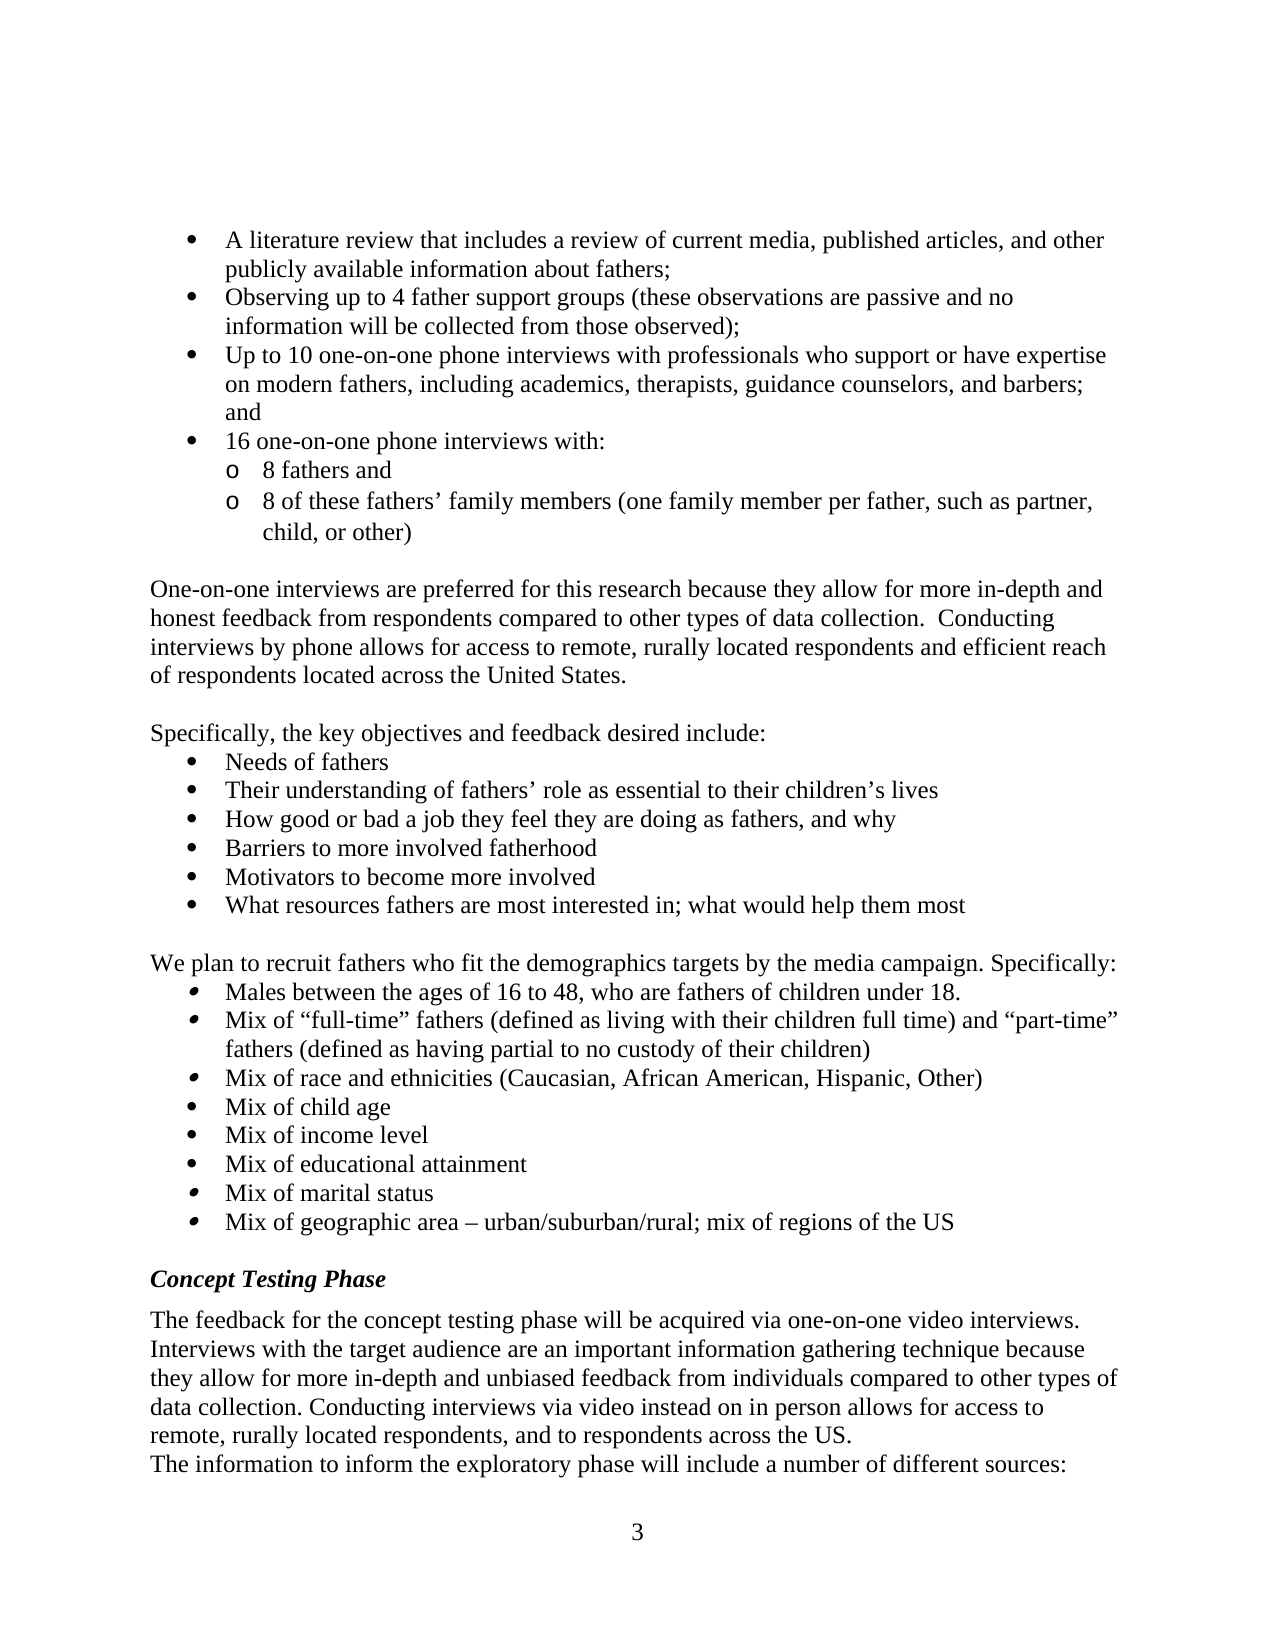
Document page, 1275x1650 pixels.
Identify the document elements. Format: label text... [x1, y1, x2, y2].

list Mix of “full-time” fathers (defined as living with their children full time) and “part-time” fathers (defined as having partial to no custody of their children) [187, 1005, 1125, 1063]
list Males between the ages of 16 to 48, who are fathers of children under 18. [187, 977, 1125, 1005]
list Observing up to 4 father support groups (these observations are passive and no information will be collected from those observed); [187, 282, 1125, 340]
text The information to inform the exploratory phase will include a number of different sources: [150, 1449, 1125, 1478]
list Mix of geographic area – urban/suburban/rural; mix of regions of the US [187, 1207, 1125, 1235]
list Their understanding of fathers’ role as essential to their children’s lives [187, 775, 1125, 804]
list How good or bad a job they feel they are doing as fathers, and why [187, 804, 1125, 833]
list Motivators to become more involved [187, 862, 1125, 890]
list Mix of educational attainment [187, 1149, 1125, 1178]
list Mix of marital status [187, 1178, 1125, 1207]
list Mix of child age [187, 1092, 1125, 1120]
text Concept Testing Phase [150, 1264, 1125, 1293]
list Needs of fathers [187, 747, 1125, 775]
list Barriers to more involved fatherhood [187, 833, 1125, 862]
list 16 one-on-one phone interviews with: [187, 426, 1125, 455]
list A literature review that includes a review of current media, published articles, and other publicly available information about fathers; [187, 225, 1125, 282]
text The feedback for the concept testing phase will be acquired via one-on-one video interviews. Interviews with the target audience are an important information gathering technique because they allow for more in-depth and unbiased feedback from individuals compared to other types of data collection. Conducting interviews via video instead on in person allows for access to remote, rurally located respondents, and to respondents across the US. [150, 1305, 1125, 1449]
text Specifically, the key objectives and feedback desired include: [150, 718, 1125, 747]
list Mix of race and ethnicities (Caucasian, African American, Hispanic, Other) [187, 1063, 1125, 1092]
text One-on-one interviews are preferred for this research because they allow for more in-depth and honest feedback from respondents compared to other types of data collection. Conducting interviews by phone allows for access to remote, rurally located respondents and efficient reach of respondents located across the United States. [150, 574, 1125, 689]
list 8 fathers and [225, 455, 1125, 486]
list Up to 10 one-on-one phone interviews with professionals who support or have expertise on modern fathers, including academics, therapists, guidance counselors, and barbers; and [187, 340, 1125, 426]
text We plan to recruit fathers who fit the demographics targets by the media campaign. Specifically: [150, 948, 1125, 977]
list What resources fathers are most interested in; what would help them most [187, 890, 1125, 919]
list 8 of these fathers’ family members (one family member per father, such as partner, child, or other) [225, 486, 1125, 545]
list Mix of income level [187, 1120, 1125, 1149]
